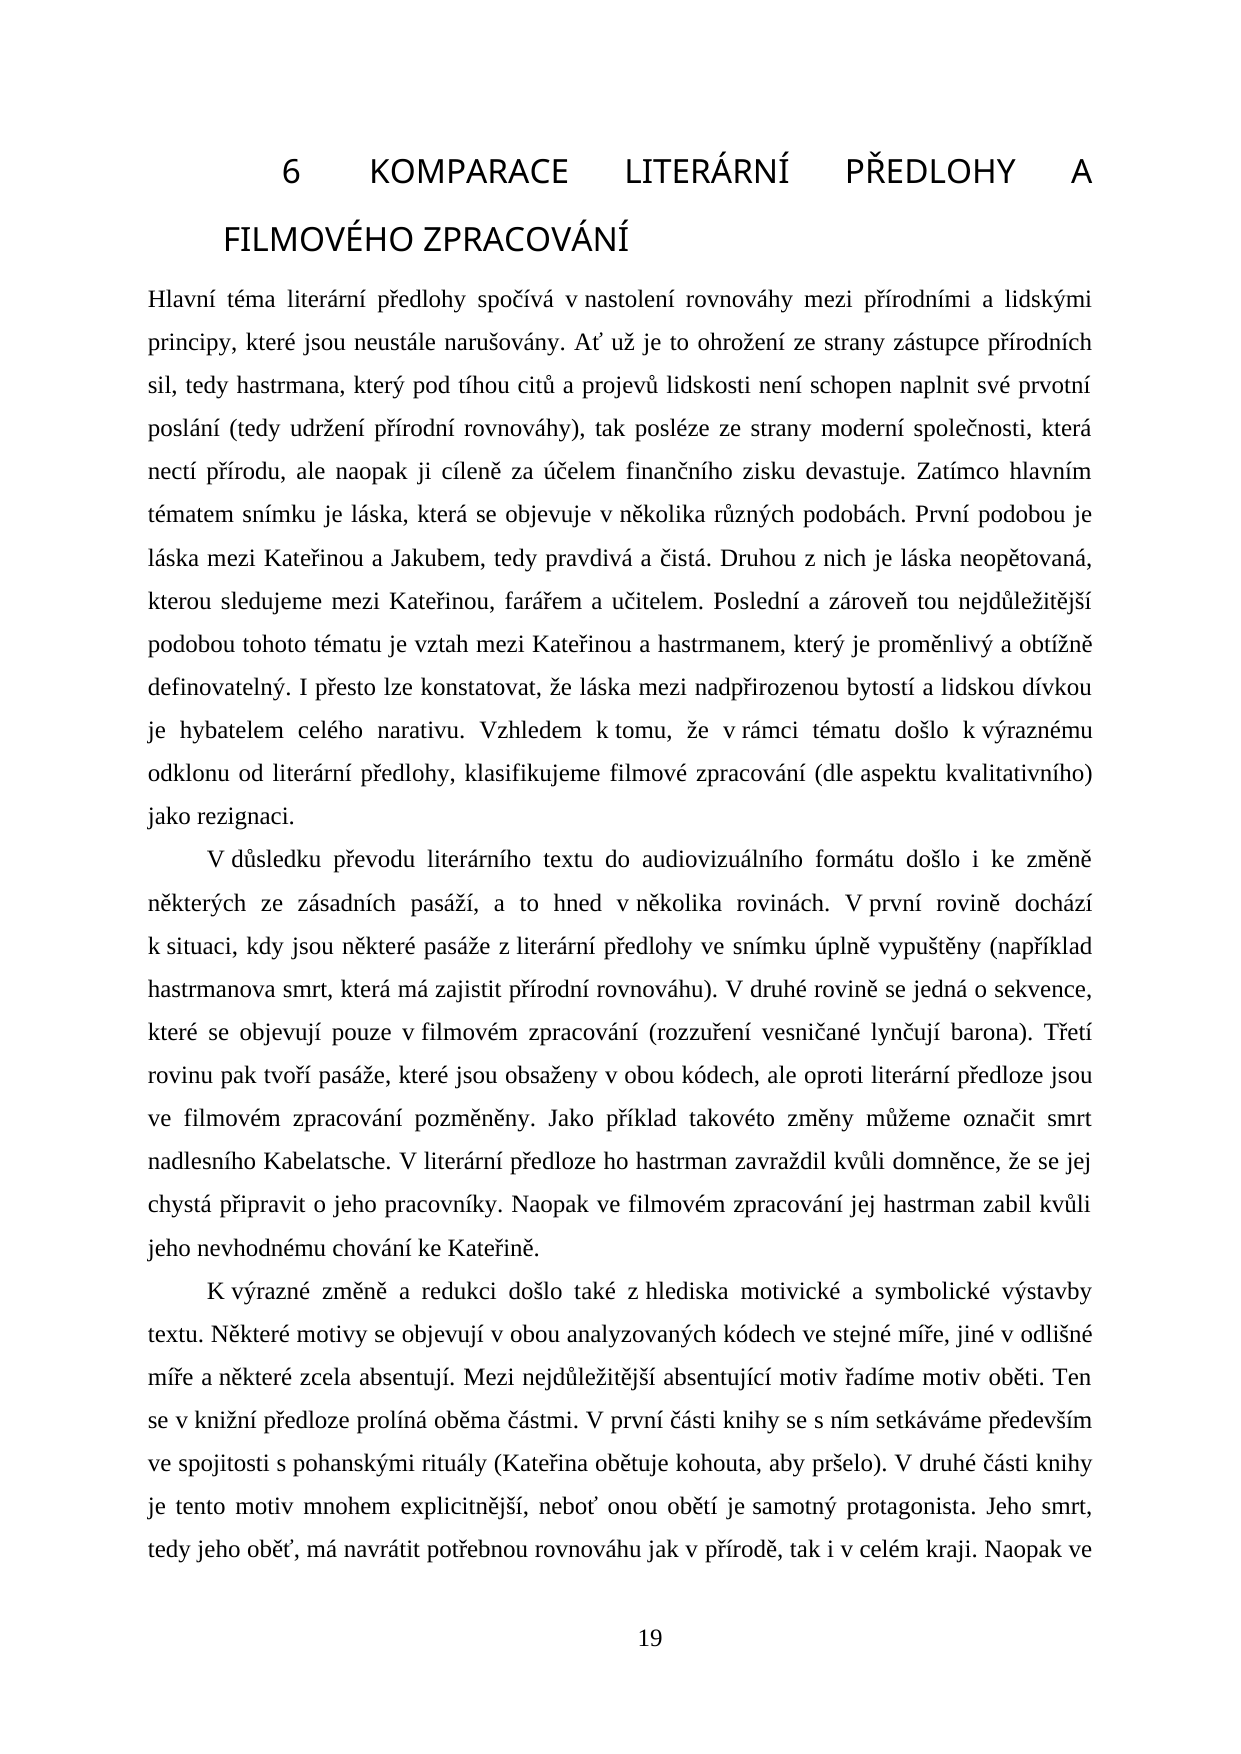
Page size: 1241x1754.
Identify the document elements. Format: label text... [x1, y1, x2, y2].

text V důsledku převodu literárního textu do audiovizuálního formátu došlo i ke změně některých ze zásadních pasáží, a to hned v několika rovinách. V první rovině dochází k situaci, kdy jsou některé pasáže z literární předlohy ve snímku úplně vypuštěny (například hastrmanova smrt, která má zajistit přírodní rovnováhu). V druhé rovině se jedná o sekvence, které se objevují pouze v filmovém zpracování (rozzuření vesničané lynčují barona). Třetí rovinu pak tvoří pasáže, které jsou obsaženy v obou kódech, ale oproti literární předloze jsou ve filmovém zpracování pozměněny. Jako příklad takovéto změny můžeme označit smrt nadlesního Kabelatsche. V literární předloze ho hastrman zavraždil kvůli domněnce, že se jej chystá připravit o jeho pracovníky. Naopak ve filmovém zpracování jej hastrman zabil kvůli jeho nevhodnému chování ke Kateřině. [148, 844, 1093, 1261]
subtitle KOMPARACE LITERÁRNÍ PŘEDLOHY A FILMOVÉHO ZPRACOVÁNÍ [223, 148, 1093, 261]
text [148, 1276, 1093, 1563]
text Hlavní téma literární předlohy spočívá v nastolení rovnováhy mezi přírodními a lidskými principy, které jsou neustále narušovány. Ať už je to ohrožení ze strany zástupce přírodních sil, tedy hastrmana, který pod tíhou citů a projevů lidskosti není schopen naplnit své prvotní poslání (tedy udržení přírodní rovnováhy), tak posléze ze strany moderní společnosti, která nectí přírodu, ale naopak ji cíleně za účelem finančního zisku devastuje. Zatímco hlavním tématem snímku je láska, která se objevuje v několika různých podobách. První podobou je láska mezi Kateřinou a Jakubem, tedy pravdivá a čistá. Druhou z nich je láska neopětovaná, kterou sledujeme mezi Kateřinou, farářem a učitelem. Poslední a zároveň tou nejdůležitější podobou tohoto tématu je vztah mezi Kateřinou a hastrmanem, který je proměnlivý a obtížně definovatelný. I přesto lze konstatovat, že láska mezi nadpřirozenou bytostí a lidskou dívkou je hybatelem celého narativu. Vzhledem k tomu, že v rámci tématu došlo k výraznému odklonu od literární předlohy, klasifikujeme filmové zpracování (dle aspektu kvalitativního) jako rezignaci. [148, 284, 1093, 830]
